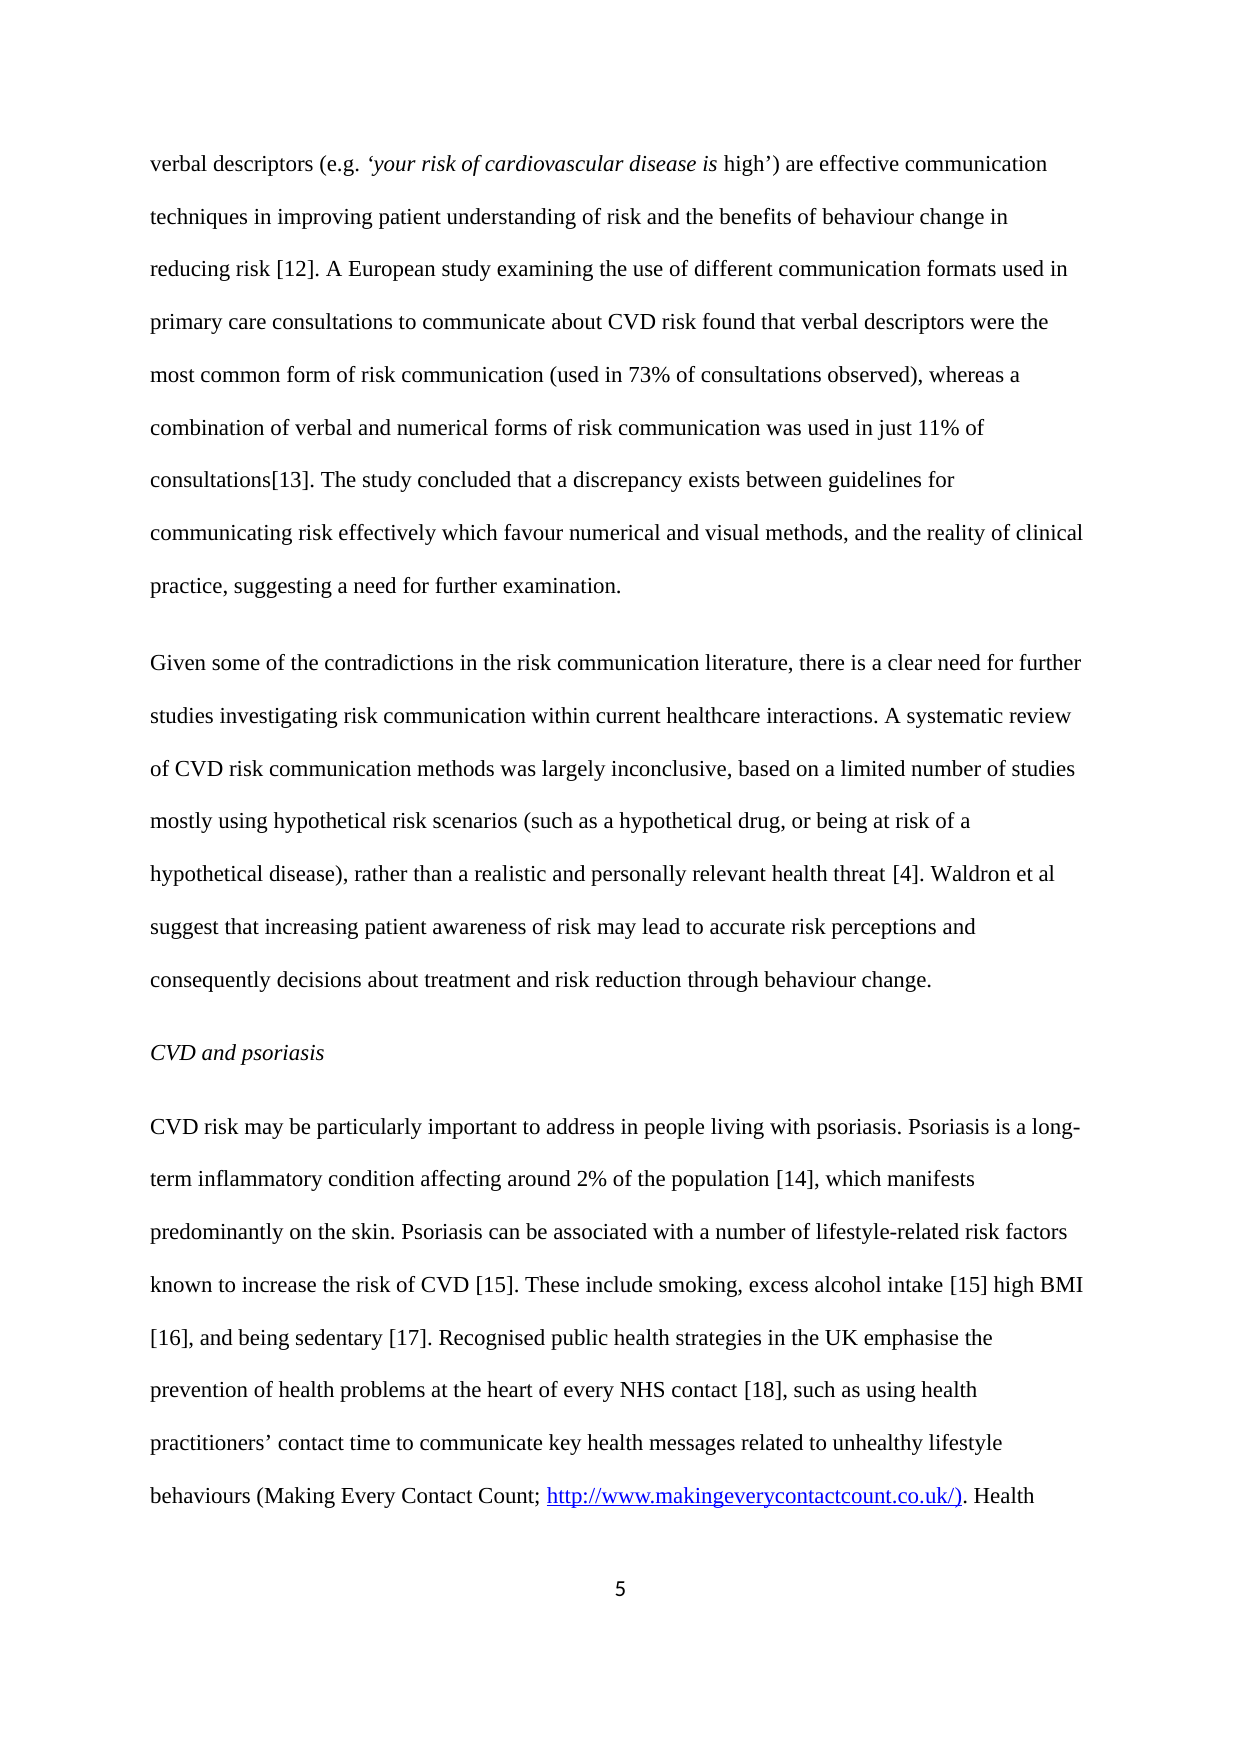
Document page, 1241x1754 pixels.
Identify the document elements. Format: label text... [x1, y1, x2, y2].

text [150, 150, 1090, 598]
text CVD and psoriasis [150, 1039, 1090, 1066]
text Given some of the contradictions in the risk communication literature, there is a clear need for further studies investigating risk communication within current healthcare interactions. A systematic review of CVD risk communication methods was largely inconclusive, based on a limited number of studies mostly using hypothetical risk scenarios (such as a hypothetical drug, or being at risk of a hypothetical disease), rather than a realistic and personally relevant health threat [4]. Waldron et al suggest that increasing patient awareness of risk may lead to accurate risk perceptions and consequently decisions about treatment and risk reduction through behaviour change. [150, 649, 1090, 992]
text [150, 1113, 1090, 1508]
